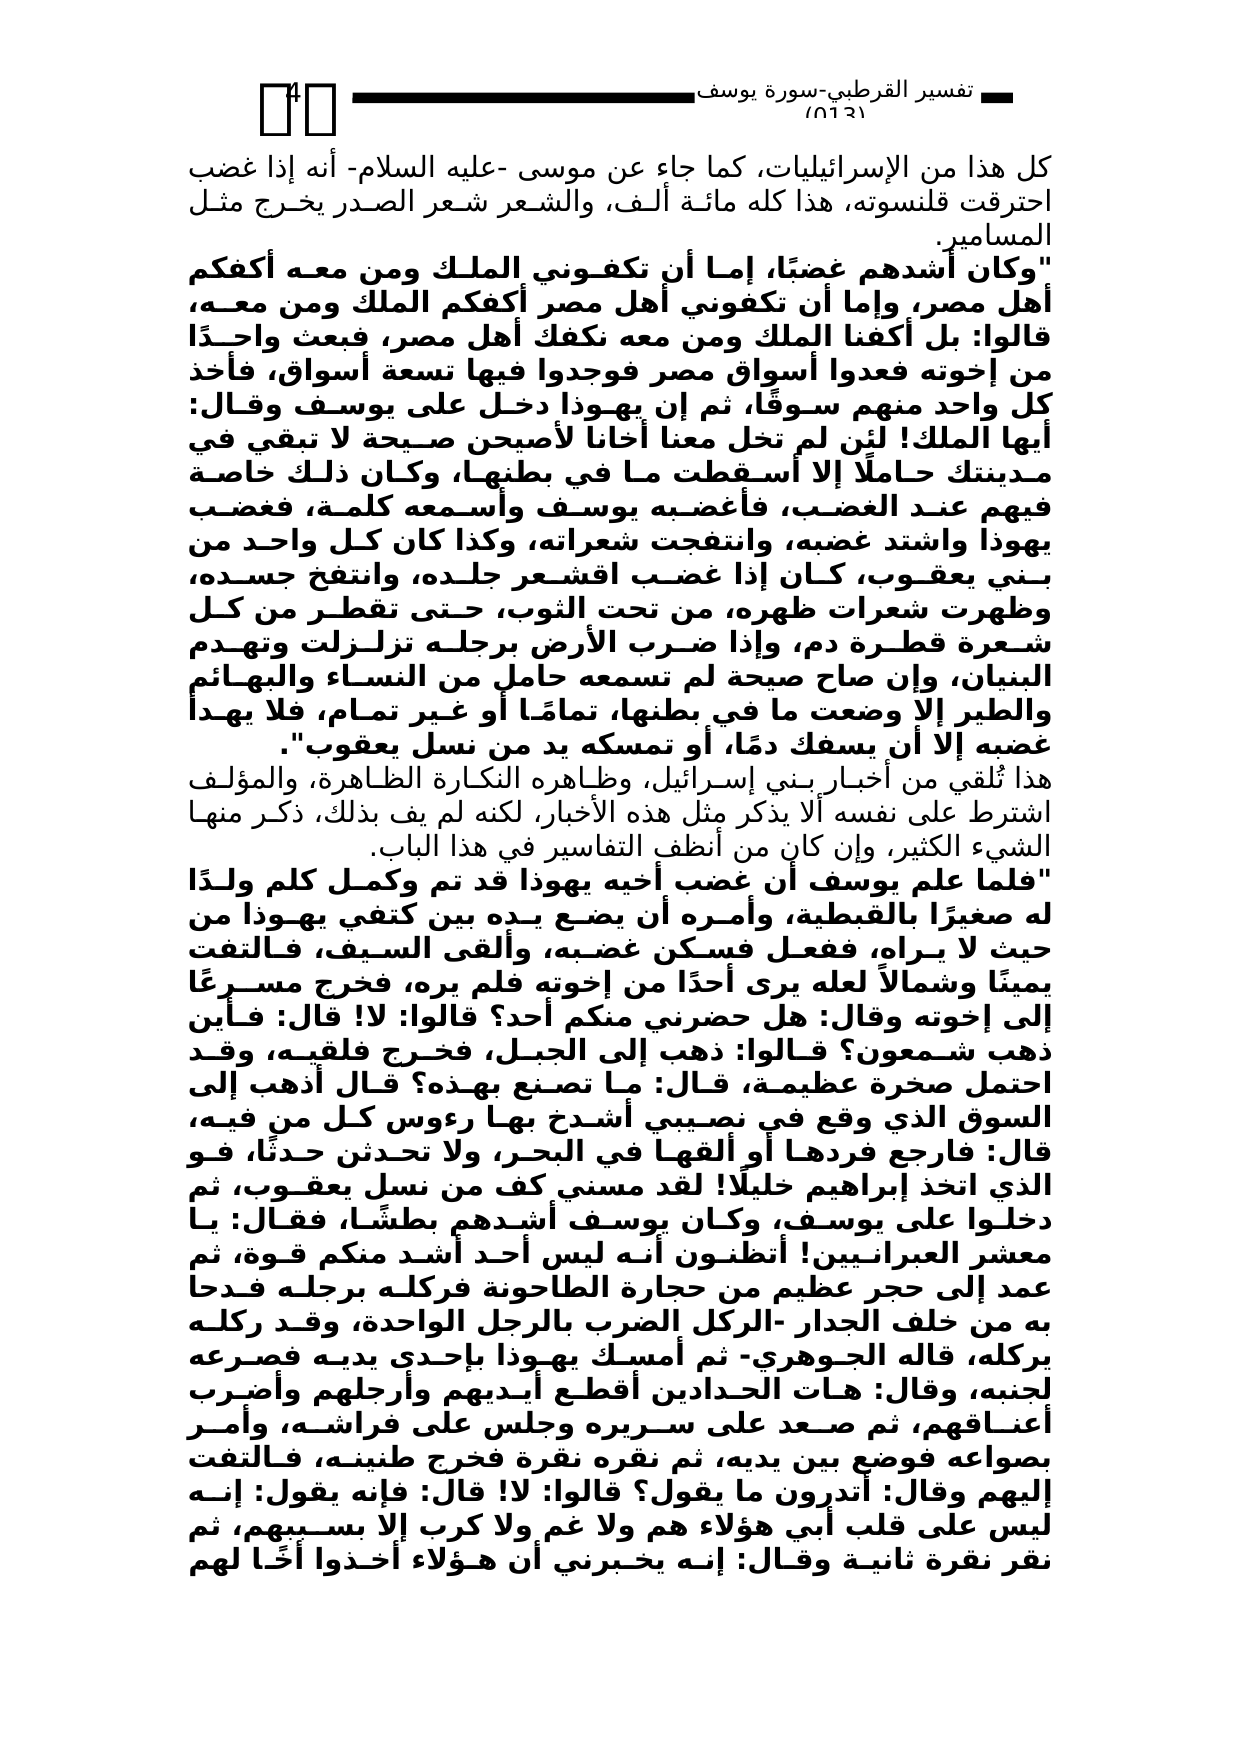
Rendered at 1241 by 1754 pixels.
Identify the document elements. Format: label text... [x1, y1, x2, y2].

text "وكان أشدهم غضبًا، إما أن تكفوني الملك ومن معه أكفكم أهل مصر، وإما أن تكفوني أهل مصر أكفكم الملك ومن معه، قالوا: بل أكفنا الملك ومن معه نكفك أهل مصر، فبعث واحدًا من إخوته فعدوا أسواق مصر فوجدوا فيها تسعة أسواق، فأخذ كل واحد منهم سوقًا، ثم إن يهوذا دخل على يوسف وقال: أيها الملك! لئن لم تخل معنا أخانا لأصيحن صيحة لا تبقي في مدينتك حاملًا إلا أسقطت ما في بطنها، وكان ذلك خاصة فيهم عند الغضب، فأغضبه يوسف وأسمعه كلمة، فغضب يهوذا واشتد غضبه، وانتفجت شعراته، وكذا كان كل واحد من بني يعقوب، كان إذا غضب اقشعر جلده، وانتفخ جسده، وظهرت شعرات ظهره، من تحت الثوب، حتى تقطر من كل شعرة قطرة دم، وإذا ضرب الأرض برجله تزلزلت وتهدم البنيان، وإن صاح صيحة لم تسمعه حامل من النساء والبهائم والطير إلا وضعت ما في بطنها، تمامًا أو غير تمام، فلا يهدأ غضبه إلا أن يسفك دمًا، أو تمسكه يد من نسل يعقوب". [187, 252, 1053, 761]
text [187, 863, 1053, 1576]
text هذا تُلقي من أخبار بني إسرائيل، وظاهره النكارة الظاهرة، والمؤلف اشترط على نفسه ألا يذكر مثل هذه الأخبار، لكنه لم يف بذلك، ذكر منها الشيء الكثير، وإن كان من أنظف التفاسير في هذا الباب. [187, 761, 1053, 863]
text كل هذا من الإسرائيليات، كما جاء عن موسى -عليه السلام- أنه إذا غضب احترقت قلنسوته، هذا كله مائة ألف، والشعر شعر الصدر يخرج مثل المسامير. [187, 150, 1053, 252]
